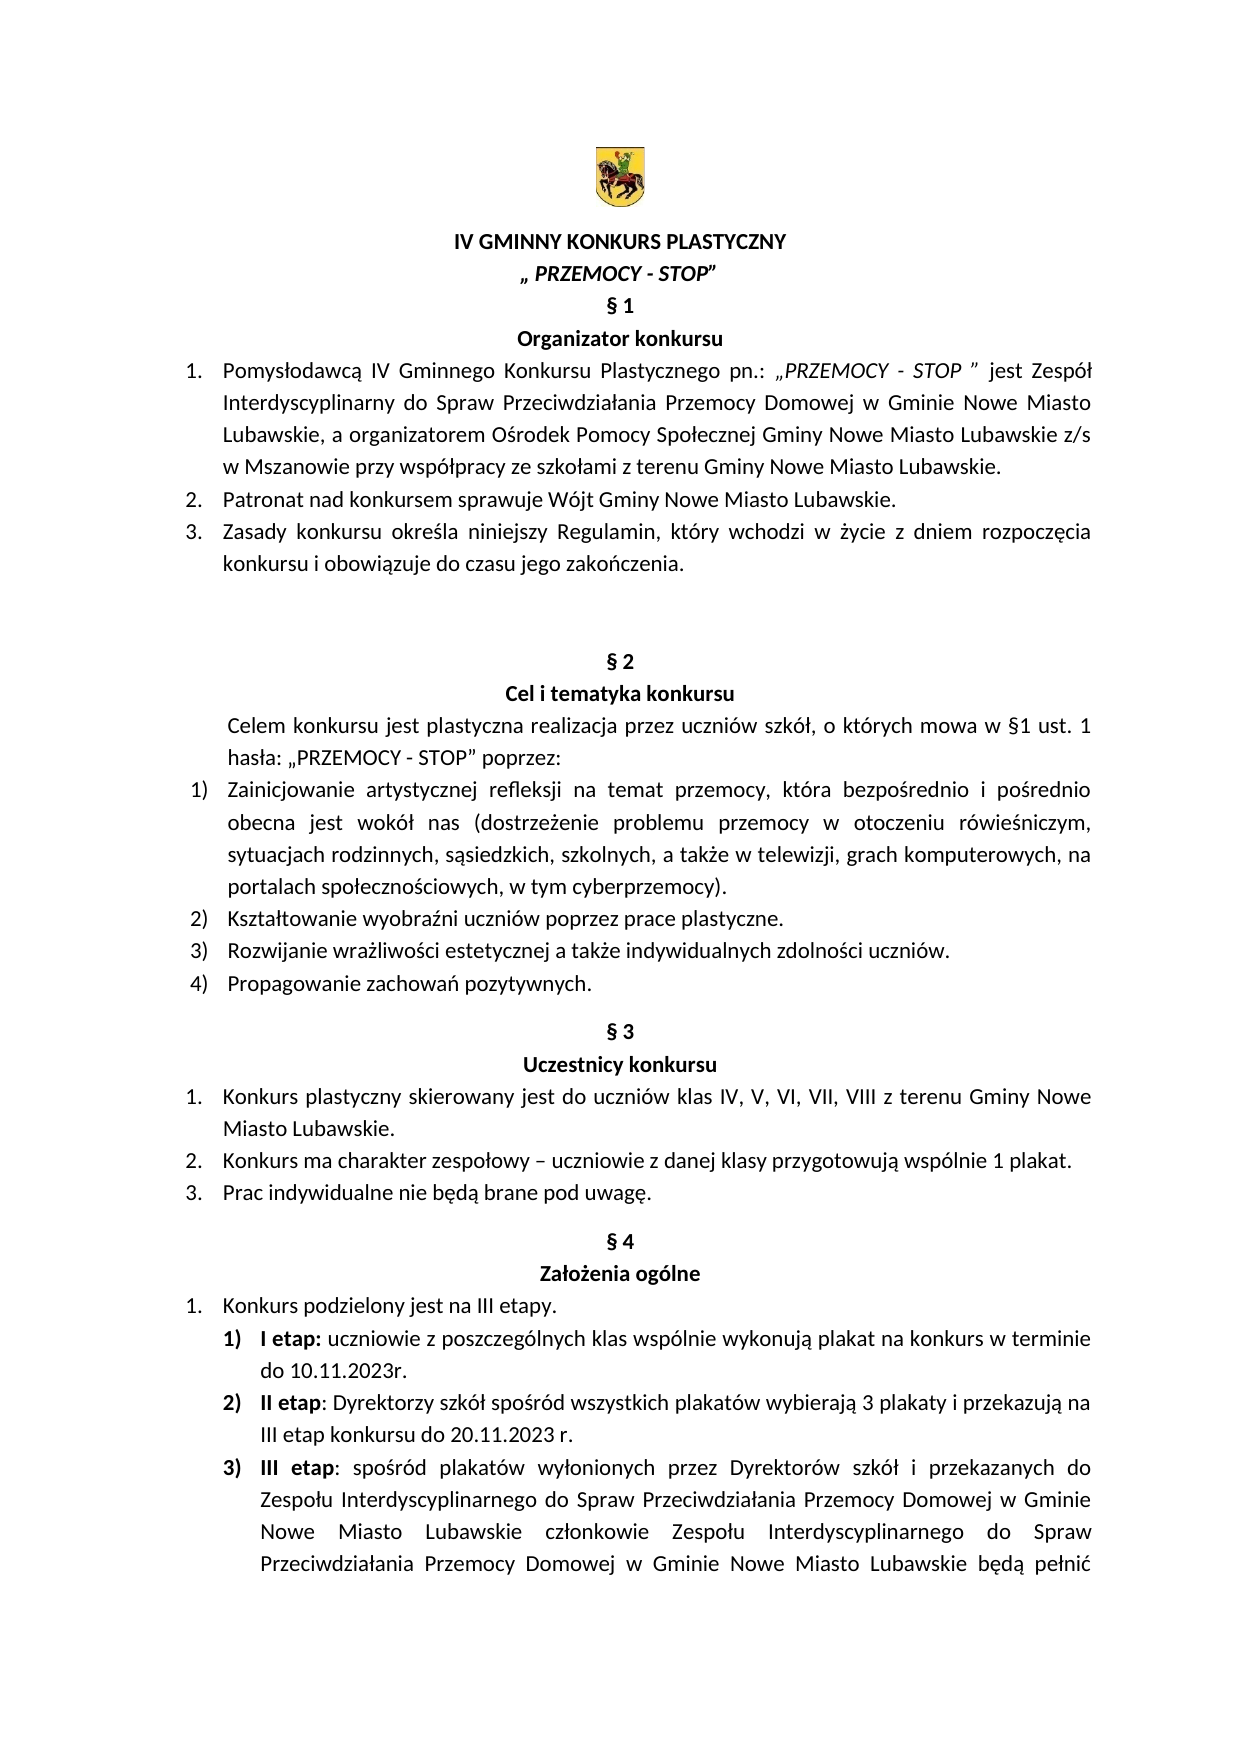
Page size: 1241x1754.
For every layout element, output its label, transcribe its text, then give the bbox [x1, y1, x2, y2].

picture [596, 147, 645, 207]
text IV GMINNY KONKURS PLASTYCZNY [148, 227, 1093, 255]
list Konkurs podzielony jest na III etapy. [185, 1292, 1093, 1320]
list II etap: Dyrektorzy szkół spośród wszystkich plakatów wybierają 3 plakaty i przekazują na III etap konkursu do 20.11.2023 r. [223, 1388, 1093, 1448]
list Rozwijanie wrażliwości estetycznej a także indywidualnych zdolności uczniów. [190, 936, 1093, 964]
list Konkurs plastyczny skierowany jest do uczniów klas IV, V, VI, VII, VIII z terenu Gminy Nowe Miasto Lubawskie. [185, 1082, 1093, 1142]
text Cel i tematyka konkursu [148, 679, 1093, 707]
list Celem konkursu jest plastyczna realizacja przez uczniów szkół, o których mowa w §1 ust. 1 hasła: „PRZEMOCY - STOP” poprzez: [227, 711, 1093, 771]
text Uczestnicy konkursu [148, 1050, 1093, 1078]
list Konkurs ma charakter zespołowy – uczniowie z danej klasy przygotowują wspólnie 1 plakat. [185, 1146, 1093, 1174]
text § 2 [148, 647, 1093, 675]
list Pomysłodawcą IV Gminnego Konkursu Plastycznego pn.: „PRZEMOCY - STOP ” jest Zespół Interdyscyplinarny do Spraw Przeciwdziałania Przemocy Domowej w Gminie Nowe Miasto Lubawskie, a organizatorem Ośrodek Pomocy Społecznej Gminy Nowe Miasto Lubawskie z/s w Mszanowie przy współpracy ze szkołami z terenu Gminy Nowe Miasto Lubawskie. [185, 356, 1093, 481]
list Kształtowanie wyobraźni uczniów poprzez prace plastyczne. [190, 904, 1093, 932]
list Zasady konkursu określa niniejszy Regulamin, który wchodzi w życie z dniem rozpoczęcia konkursu i obowiązuje do czasu jego zakończenia. [185, 517, 1093, 577]
text „ PRZEMOCY - STOP” [148, 259, 1093, 287]
text § 3 [148, 1017, 1093, 1046]
list Propagowanie zachowań pozytywnych. [190, 969, 1093, 997]
text § 1 [148, 292, 1093, 319]
list I etap: uczniowie z poszczególnych klas wspólnie wykonują plakat na konkurs w terminie do 10.11.2023r. [223, 1324, 1093, 1384]
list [223, 1453, 1093, 1577]
list Patronat nad konkursem sprawuje Wójt Gminy Nowe Miasto Lubawskie. [185, 485, 1093, 513]
text Założenia ogólne [148, 1259, 1093, 1287]
text § 4 [148, 1227, 1093, 1255]
list Zainicjowanie artystycznej refleksji na temat przemocy, która bezpośrednio i pośrednio obecna jest wokół nas (dostrzeżenie problemu przemocy w otoczeniu rówieśniczym, sytuacjach rodzinnych, sąsiedzkich, szkolnych, a także w telewizji, grach komputerowych, na portalach społecznościowych, w tym cyberprzemocy). [190, 776, 1093, 900]
text Organizator konkursu [148, 324, 1093, 352]
list Prac indywidualne nie będą brane pod uwagę. [185, 1178, 1093, 1206]
